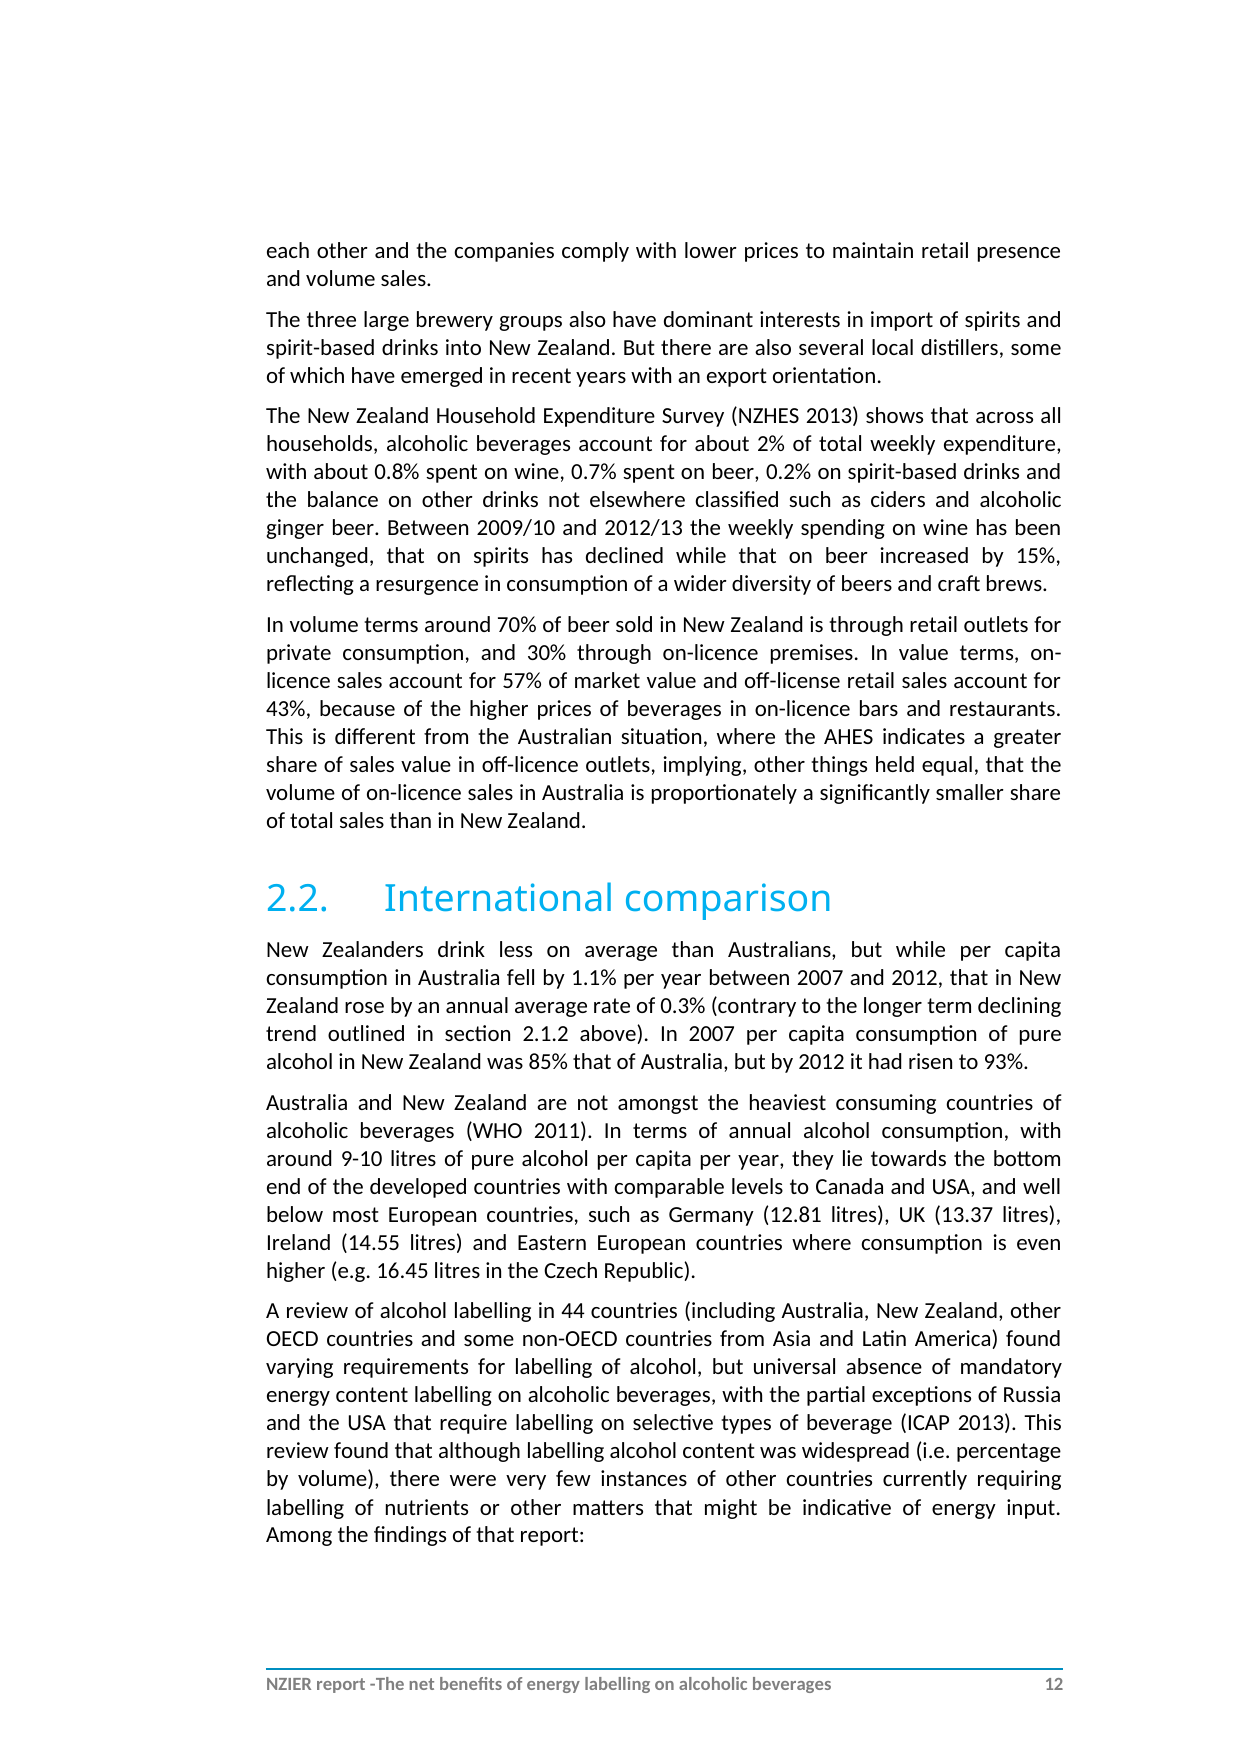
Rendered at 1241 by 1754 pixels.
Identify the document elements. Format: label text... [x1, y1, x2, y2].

text A review of alcohol labelling in 44 countries (including Australia, New Zealand, other OECD countries and some non-OECD countries from Asia and Latin America) found varying requirements for labelling of alcohol, but universal absence of mandatory energy content labelling on alcoholic beverages, with the partial exceptions of Russia and the USA that require labelling on selective types of beverage (ICAP 2013). This review found that although labelling alcohol content was widespread (i.e. percentage by volume), there were very few instances of other countries currently requiring labelling of nutrients or other matters that might be indicative of energy input. Among the findings of that report: [266, 1296, 1063, 1549]
text The three large brewery groups also have dominant interests in import of spirits and spirit-based drinks into New Zealand. But there are also several local distillers, some of which have emerged in recent years with an export orientation. [266, 305, 1063, 389]
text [266, 236, 1063, 292]
subtitle International comparison [266, 872, 1063, 923]
text In volume terms around 70% of beer sold in New Zealand is through retail outlets for private consumption, and 30% through on-licence premises. In value terms, on-licence sales account for 57% of market value and off-license retail sales account for 43%, because of the higher prices of beverages in on-licence bars and restaurants. This is different from the Australian situation, where the AHES indicates a greater share of sales value in off-licence outlets, implying, other things held equal, that the volume of on-licence sales in Australia is proportionately a significantly smaller share of total sales than in New Zealand. [266, 610, 1063, 834]
text New Zealanders drink less on average than Australians, but while per capita consumption in Australia fell by 1.1% per year between 2007 and 2012, that in New Zealand rose by an annual average rate of 0.3% (contrary to the longer term declining trend outlined in section 2.1.2 above). In 2007 per capita consumption of pure alcohol in New Zealand was 85% that of Australia, but by 2012 it had risen to 93%. [266, 935, 1063, 1075]
text The New Zealand Household Expenditure Survey (NZHES 2013) shows that across all households, alcoholic beverages account for about 2% of total weekly expenditure, with about 0.8% spent on wine, 0.7% spent on beer, 0.2% on spirit-based drinks and the balance on other drinks not elsewhere classified such as ciders and alcoholic ginger beer. Between 2009/10 and 2012/13 the weekly spending on wine has been unchanged, that on spirits has declined while that on beer increased by 15%, reflecting a resurgence in consumption of a wider diversity of beers and craft brews. [266, 401, 1063, 597]
text Australia and New Zealand are not amongst the heaviest consuming countries of alcoholic beverages (WHO 2011). In terms of annual alcohol consumption, with around 9-10 litres of pure alcohol per capita per year, they lie towards the bottom end of the developed countries with comparable levels to Canada and USA, and well below most European countries, such as Germany (12.81 litres), UK (13.37 litres), Ireland (14.55 litres) and Eastern European countries where consumption is even higher (e.g. 16.45 litres in the Czech Republic). [266, 1088, 1063, 1284]
